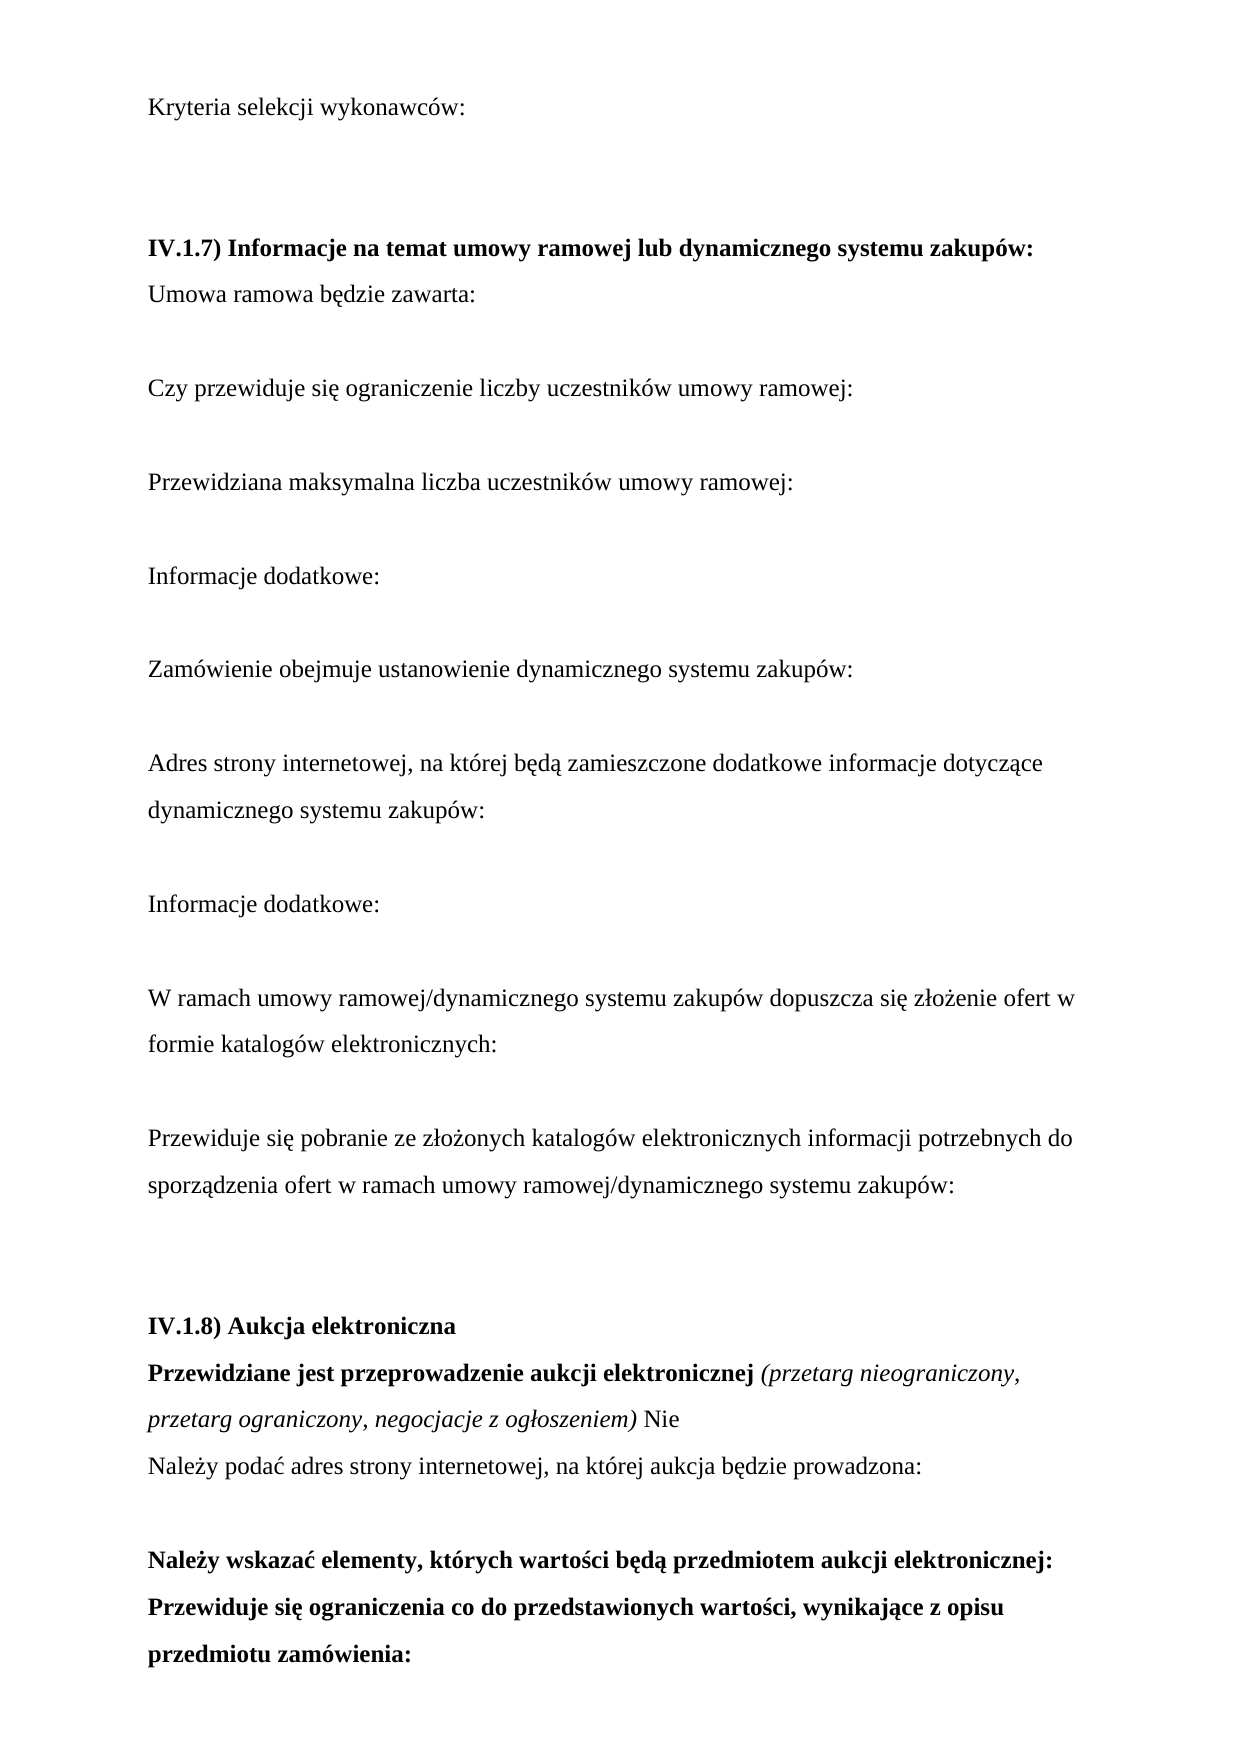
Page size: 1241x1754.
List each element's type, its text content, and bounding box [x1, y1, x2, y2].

text Umowa ramowa będzie zawarta: Czy przewiduje się ograniczenie liczby uczestników umowy ramowej: Przewidziana maksymalna liczba uczestników umowy ramowej: Informacje dodatkowe: Zamówienie obejmuje ustanowienie dynamicznego systemu zakupów: Adres strony internetowej, na której będą zamieszczone dodatkowe informacje dotyczące dynamicznego systemu zakupów: Informacje dodatkowe: W ramach umowy ramowej/dynamicznego systemu zakupów dopuszcza się złożenie ofert w formie katalogów elektronicznych: Przewiduje się pobranie ze złożonych katalogów elektronicznych informacji potrzebnych do sporządzenia ofert w ramach umowy ramowej/dynamicznego systemu zakupów: [148, 261, 1093, 1246]
text IV.1.7) Informacje na temat umowy ramowej lub dynamicznego systemu zakupów: [148, 168, 1093, 261]
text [148, 1246, 1093, 1668]
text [148, 74, 1093, 168]
